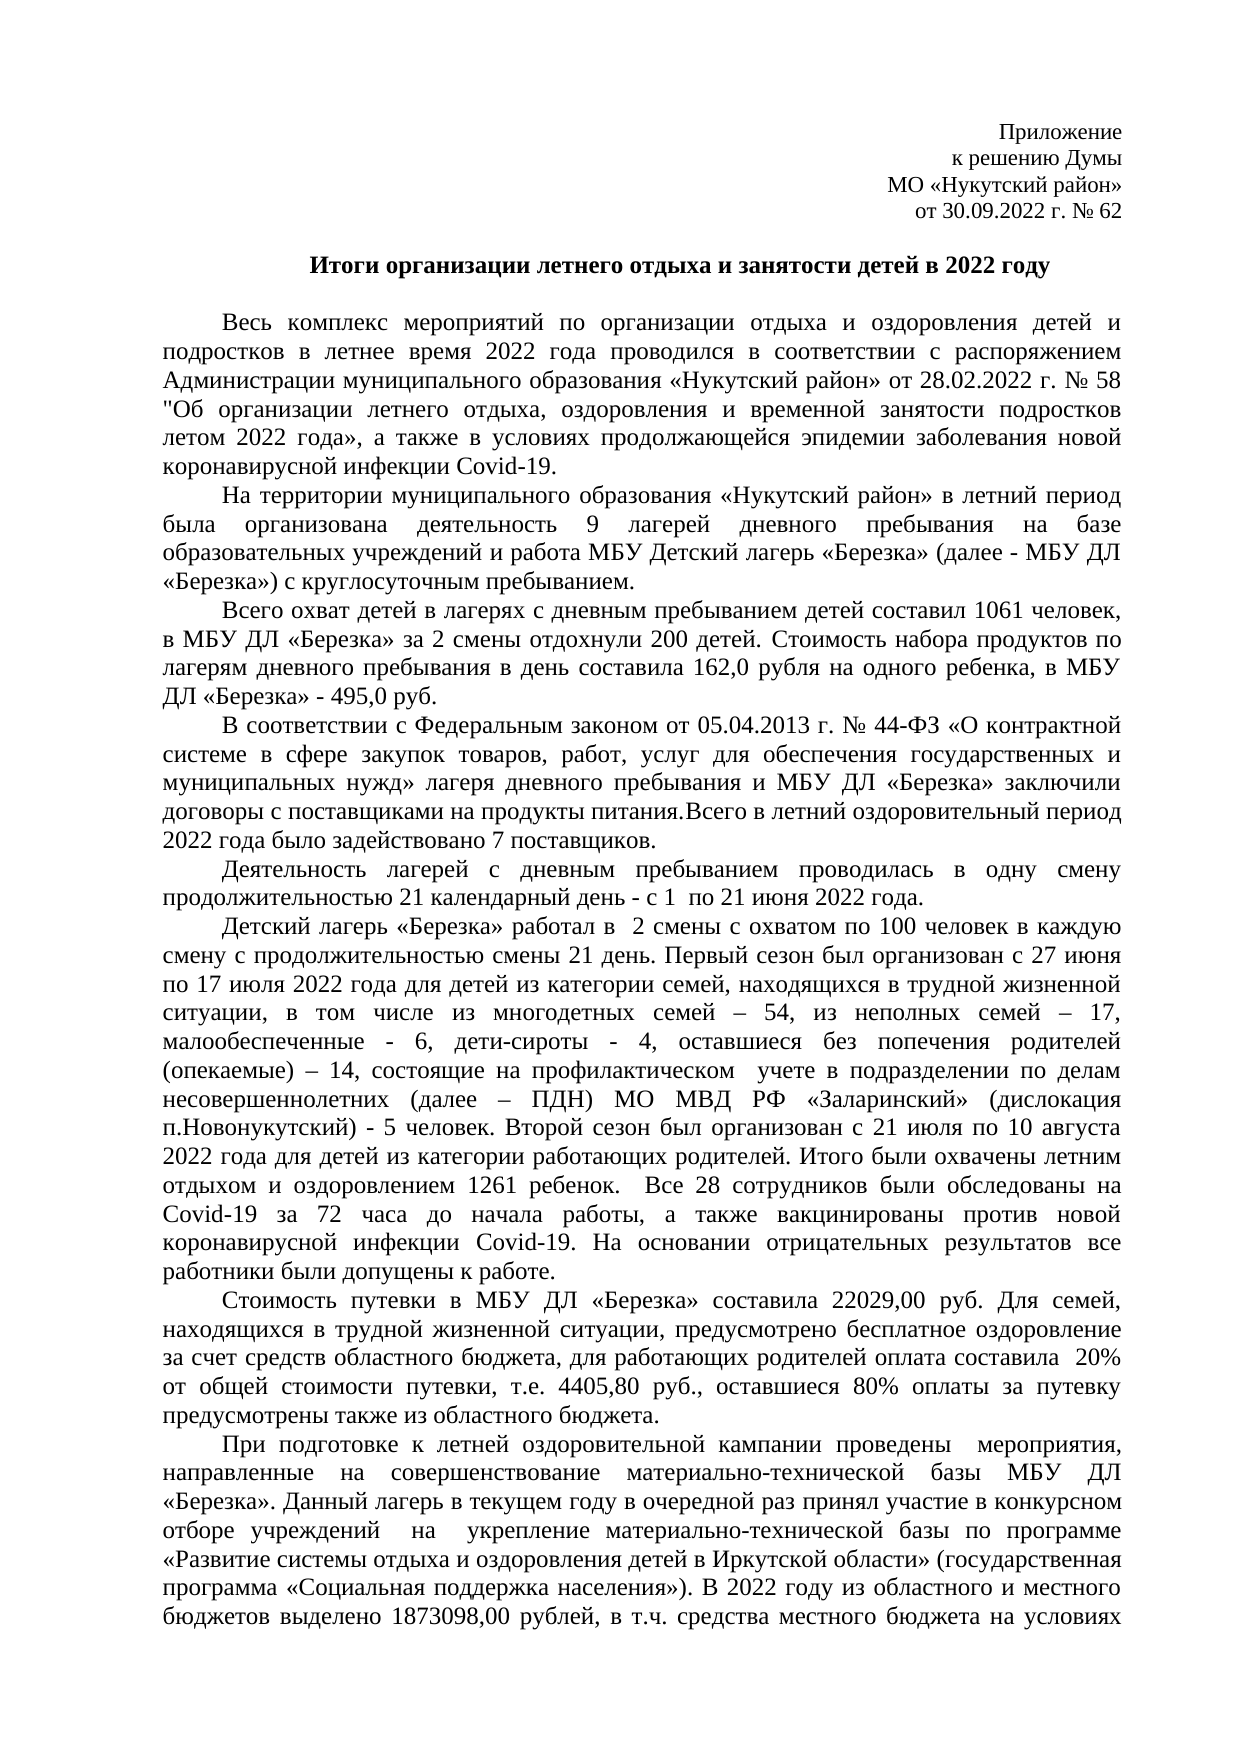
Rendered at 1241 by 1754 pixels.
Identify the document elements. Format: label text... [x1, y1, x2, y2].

text к решению Думы [162, 144, 1122, 171]
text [162, 1429, 1122, 1630]
text Деятельность лагерей с дневным пребыванием проводилась в одну смену продолжительностью 21 календарный день - с 1 по 21 июня 2022 года. [162, 854, 1122, 911]
text На территории муниципального образования «Нукутский район» в летний период была организована деятельность 9 лагерей дневного пребывания на базе образовательных учреждений и работа МБУ Детский лагерь «Березка» (далее - МБУ ДЛ «Березка») с круглосуточным пребыванием. [162, 480, 1122, 595]
text Итоги организации летнего отдыха и занятости детей в 2022 году [237, 250, 1122, 279]
text Всего охват детей в лагерях с дневным пребыванием детей составил 1061 человек, в МБУ ДЛ «Березка» за 2 смены отдохнули 200 детей. Стоимость набора продуктов по лагерям дневного пребывания в день составила 162,0 рубля на одного ребенка, в МБУ ДЛ «Березка» - 495,0 руб. [162, 595, 1122, 710]
text Приложение [162, 118, 1122, 144]
text от 30.09.2022 г. № 62 [162, 197, 1122, 223]
text В соответствии с Федеральным законом от 05.04.2013 г. № 44-ФЗ «О контрактной системе в сфере закупок товаров, работ, услуг для обеспечения государственных и муниципальных нужд» лагеря дневного пребывания и МБУ ДЛ «Березка» заключили договоры с поставщиками на продукты питания.Всего в летний оздоровительный период 2022 года было задействовано 7 поставщиков. [162, 710, 1122, 854]
text Весь комплекс мероприятий по организации отдыха и оздоровления детей и подростков в летнее время 2022 года проводился в соответствии с распоряжением Администрации муниципального образования «Нукутский район» от 28.02.2022 г. № 58 "Об организации летнего отдыха, оздоровления и временной занятости подростков летом 2022 года», а также в условиях продолжающейся эпидемии заболевания новой коронавирусной инфекции Covid-19. [162, 307, 1122, 480]
text Детский лагерь «Березка» работал в 2 смены с охватом по 100 человек в каждую смену с продолжительностью смены 21 день. Первый сезон был организован с 27 июня по 17 июля 2022 года для детей из категории семей, находящихся в трудной жизненной ситуации, в том числе из многодетных семей – 54, из неполных семей – 17, малообеспеченные - 6, дети-сироты - 4, оставшиеся без попечения родителей (опекаемые) – 14, состоящие на профилактическом учете в подразделении по делам несовершеннолетних (далее – ПДН) МО МВД РФ «Заларинский» (дислокация п.Новонукутский) - 5 человек. Второй сезон был организован с 21 июля по 10 августа 2022 года для детей из категории работающих родителей. Итого были охвачены летним отдыхом и оздоровлением 1261 ребенок. Все 28 сотрудников были обследованы на Covid-19 за 72 часа до начала работы, а также вакцинированы против новой коронавирусной инфекции Covid-19. На основании отрицательных результатов все работники были допущены к работе. [162, 911, 1122, 1285]
text МО «Нукутский район» [162, 171, 1122, 197]
text Стоимость путевки в МБУ ДЛ «Березка» составила 22029,00 руб. Для семей, находящихся в трудной жизненной ситуации, предусмотрено бесплатное оздоровление за счет средств областного бюджета, для работающих родителей оплата составила 20% от общей стоимости путевки, т.е. 4405,80 руб., оставшиеся 80% оплаты за путевку предусмотрены также из областного бюджета. [162, 1285, 1122, 1429]
